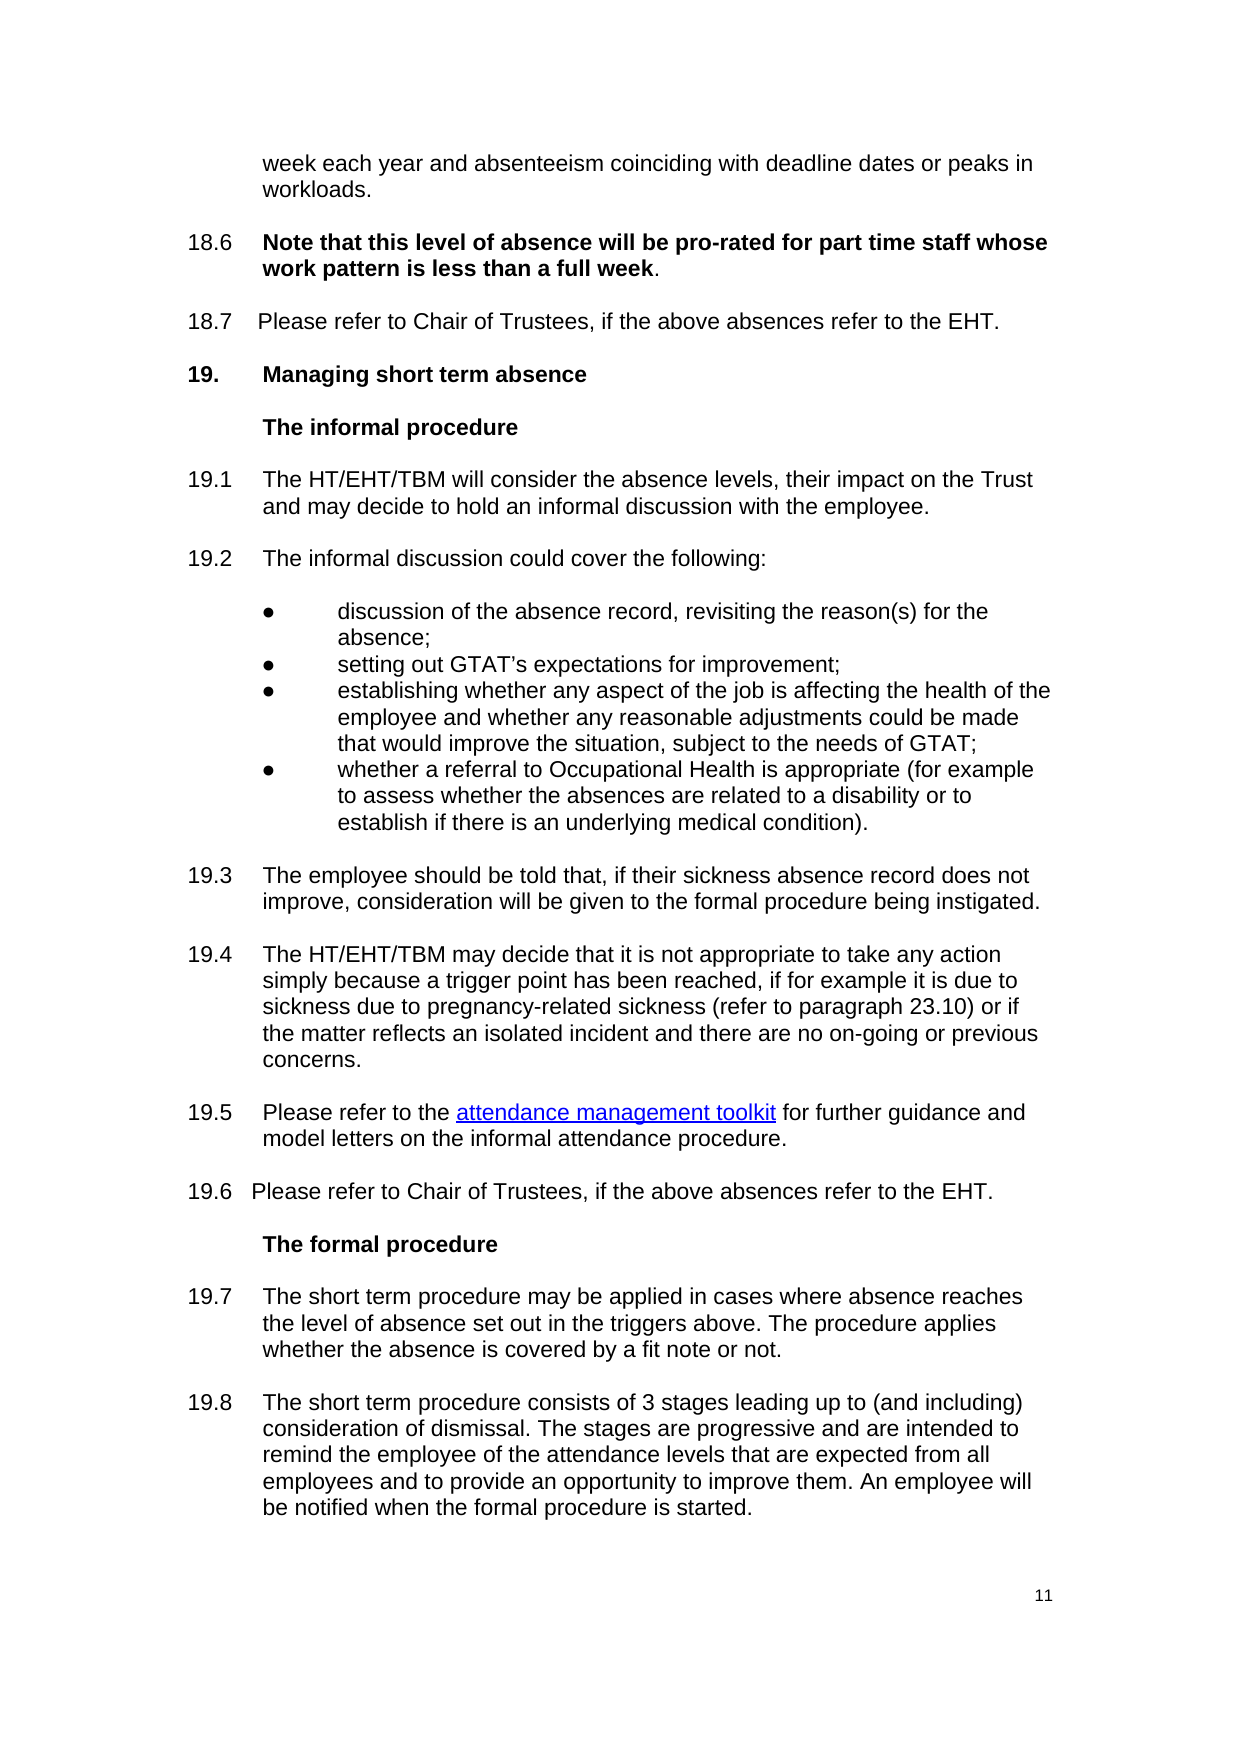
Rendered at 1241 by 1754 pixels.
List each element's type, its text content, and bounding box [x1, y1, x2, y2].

list setting out GTAT’s expectations for improvement; [187, 651, 1053, 677]
text 19.3 The employee should be told that, if their sickness absence record does not improve, consideration will be given to the formal procedure being instigated. [187, 862, 1053, 914]
text 19.2 The informal discussion could cover the following: [187, 545, 1053, 572]
text 18.6 Note that this level of absence will be pro-rated for part time staff whose work pattern is less than a full week. [187, 229, 1053, 282]
text The formal procedure [187, 1231, 1053, 1257]
text 19.5 Please refer to the attendance management toolkit for further guidance and model letters on the informal attendance procedure. [187, 1099, 1053, 1151]
list whether a referral to Occupational Health is appropriate (for example to assess whether the absences are related to a disability or to establish if there is an underlying medical condition). [261, 756, 1053, 835]
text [187, 150, 1053, 203]
list discussion of the absence record, revisiting the reason(s) for the absence; [261, 598, 1053, 651]
text 19.1 The HT/EHT/TBM will consider the absence levels, their impact on the Trust and may decide to hold an informal discussion with the employee. [187, 466, 1053, 519]
text 19.6 Please refer to Chair of Trustees, if the above absences refer to the EHT. [187, 1178, 1048, 1204]
text 19.8 The short term procedure consists of 3 stages leading up to (and including) consideration of dismissal. The stages are progressive and are intended to remind the employee of the attendance levels that are expected from all employees and to provide an opportunity to improve them. An employee will be notified when the formal procedure is started. [187, 1389, 1053, 1520]
text The informal procedure [187, 413, 1053, 440]
subtitle 19. Managing short term absence [187, 361, 1053, 387]
list establishing whether any aspect of the job is affecting the health of the employee and whether any reasonable adjustments could be made that would improve the situation, subject to the needs of GTAT; [261, 677, 1053, 756]
text 19.7 The short term procedure may be applied in cases where absence reaches the level of absence set out in the triggers above. The procedure applies whether the absence is covered by a fit note or not. [187, 1283, 1053, 1362]
text 19.4 The HT/EHT/TBM may decide that it is not appropriate to take any action simply because a trigger point has been reached, if for example it is due to sickness due to pregnancy-related sickness (refer to paragraph 23.10) or if the matter reflects an isolated incident and there are no on-going or previous concerns. [187, 941, 1053, 1072]
text 18.7 Please refer to Chair of Trustees, if the above absences refer to the EHT. [187, 308, 1048, 334]
